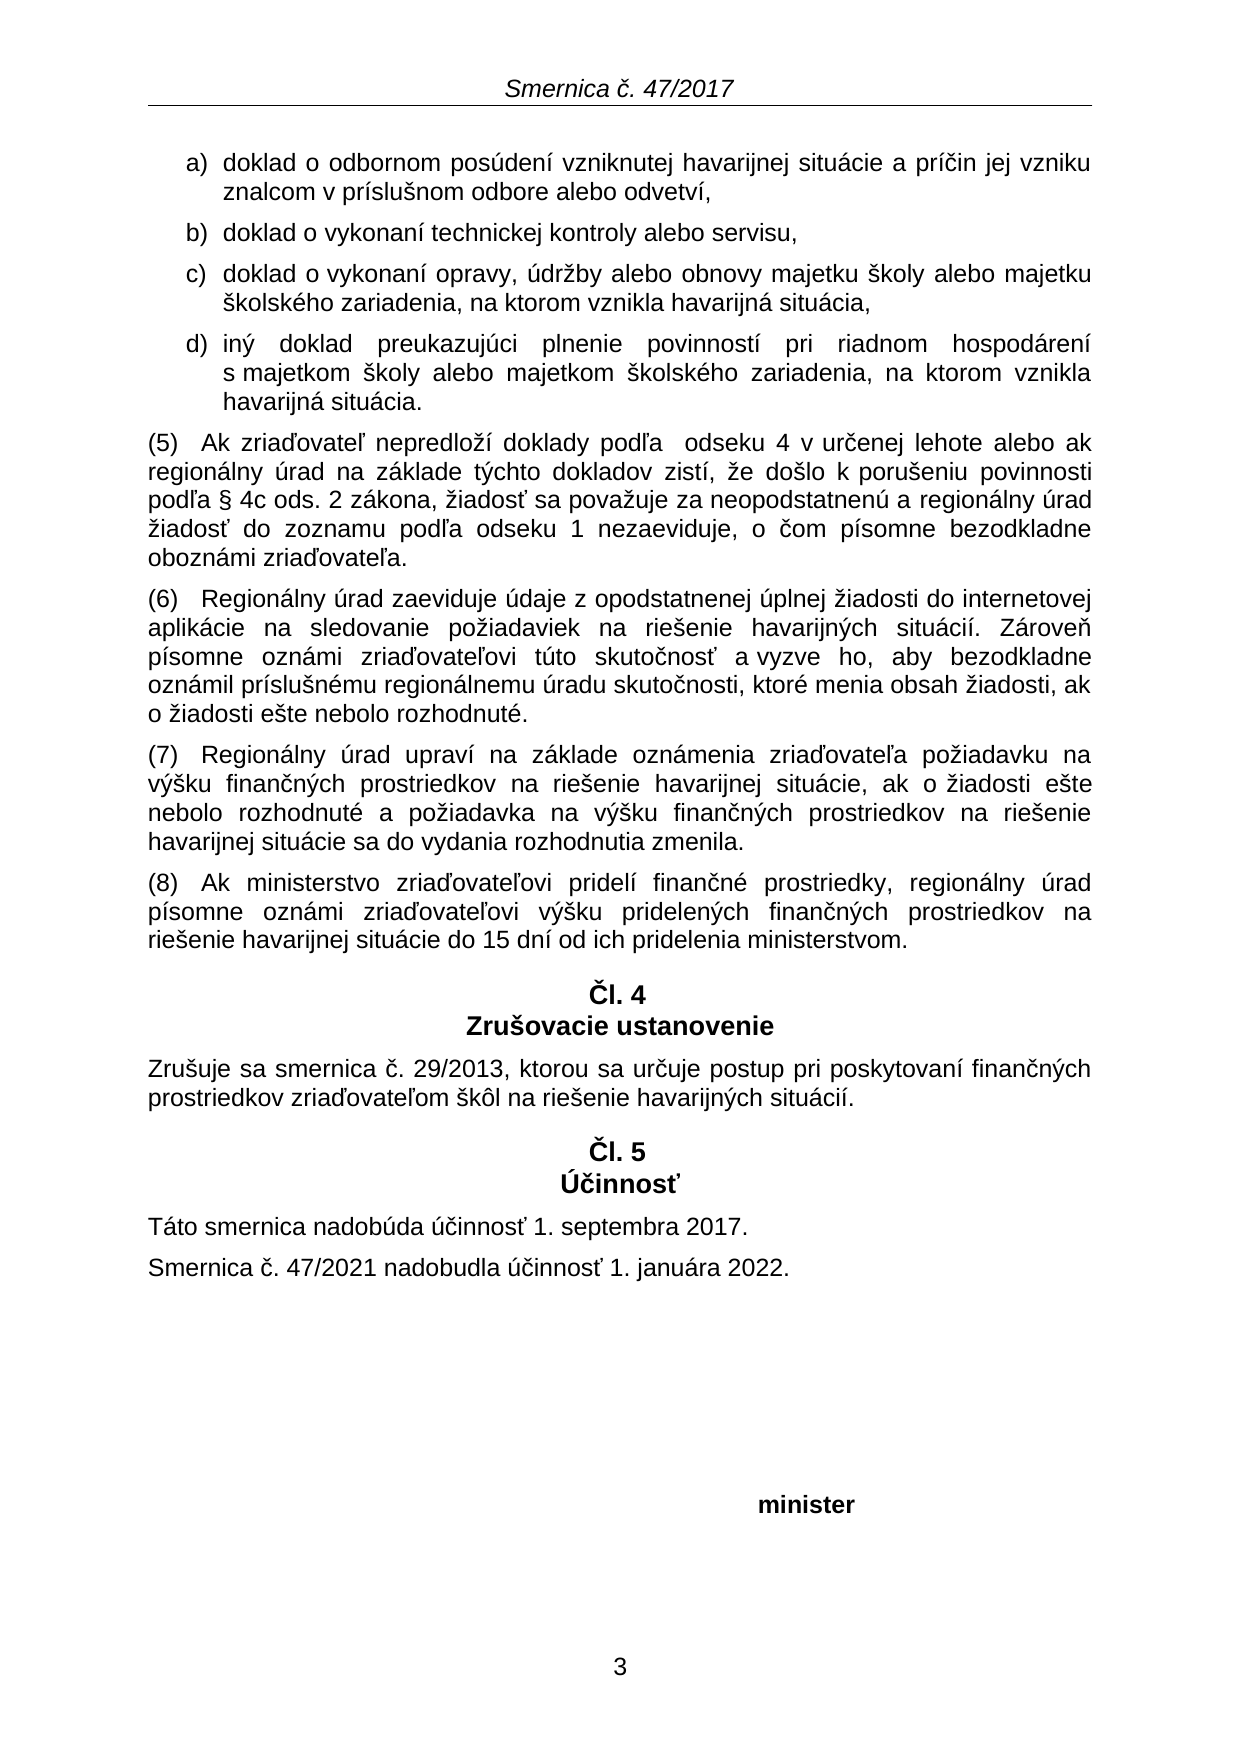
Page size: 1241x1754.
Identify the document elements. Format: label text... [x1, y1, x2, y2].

text Regionálny úrad upraví na základe oznámenia zriaďovateľa požiadavku na výšku finančných prostriedkov na riešenie havarijnej situácie, ak o žiadosti ešte nebolo rozhodnuté a požiadavka na výšku finančných prostriedkov na riešenie havarijnej situácie sa do vydania rozhodnutia zmenila. [148, 740, 1092, 855]
list doklad o odbornom posúdení vzniknutej havarijnej situácie a príčin jej vzniku znalcom v príslušnom odbore alebo odvetví, [186, 148, 1092, 205]
subtitle Účinnosť [148, 1136, 1092, 1199]
list doklad o vykonaní opravy, údržby alebo obnovy majetku školy alebo majetku školského zariadenia, na ktorom vznikla havarijná situácia, [186, 259, 1092, 316]
text Ak ministerstvo zriaďovateľovi pridelí finančné prostriedky, regionálny úrad písomne oznámi zriaďovateľovi výšku pridelených finančných prostriedkov na riešenie havarijnej situácie do 15 dní od ich pridelenia ministerstvom. [148, 868, 1092, 954]
list Táto smernica nadobúda účinnosť 1. septembra 2017. [148, 1211, 1092, 1240]
list iný doklad preukazujúci plnenie povinností pri riadnom hospodárení s majetkom školy alebo majetkom školského zariadenia, na ktorom vznikla havarijná situácia. [186, 329, 1092, 415]
list Smernica č. 47/2021 nadobudla účinnosť 1. januára 2022. [148, 1253, 1092, 1281]
list doklad o vykonaní technickej kontroly alebo servisu, [186, 218, 1092, 246]
list Zrušuje sa smernica č. 29/2013, ktorou sa určuje postup pri poskytovaní finančných prostriedkov zriaďovateľom škôl na riešenie havarijných situácií. [148, 1054, 1092, 1111]
text Regionálny úrad zaeviduje údaje z opodstatnenej úplnej žiadosti do internetovej aplikácie na sledovanie požiadaviek na riešenie havarijných situácií. Zároveň písomne oznámi zriaďovateľovi túto skutočnosť a vyzve ho, aby bezodkladne oznámil príslušnému regionálnemu úradu skutočnosti, ktoré menia obsah žiadosti, ak o žiadosti ešte nebolo rozhodnuté. [148, 584, 1092, 728]
subtitle Zrušovacie ustanovenie [148, 979, 1092, 1041]
text Ak zriaďovateľ nepredloží doklady podľa odseku 4 v určenej lehote alebo ak regionálny úrad na základe týchto dokladov zistí, že došlo k porušeniu povinnosti podľa § 4c ods. 2 zákona, žiadosť sa považuje za neopodstatnenú a regionálny úrad žiadosť do zoznamu podľa odseku 1 nezaeviduje, o čom písomne bezodkladne oboznámi zriaďovateľa. [148, 428, 1092, 571]
